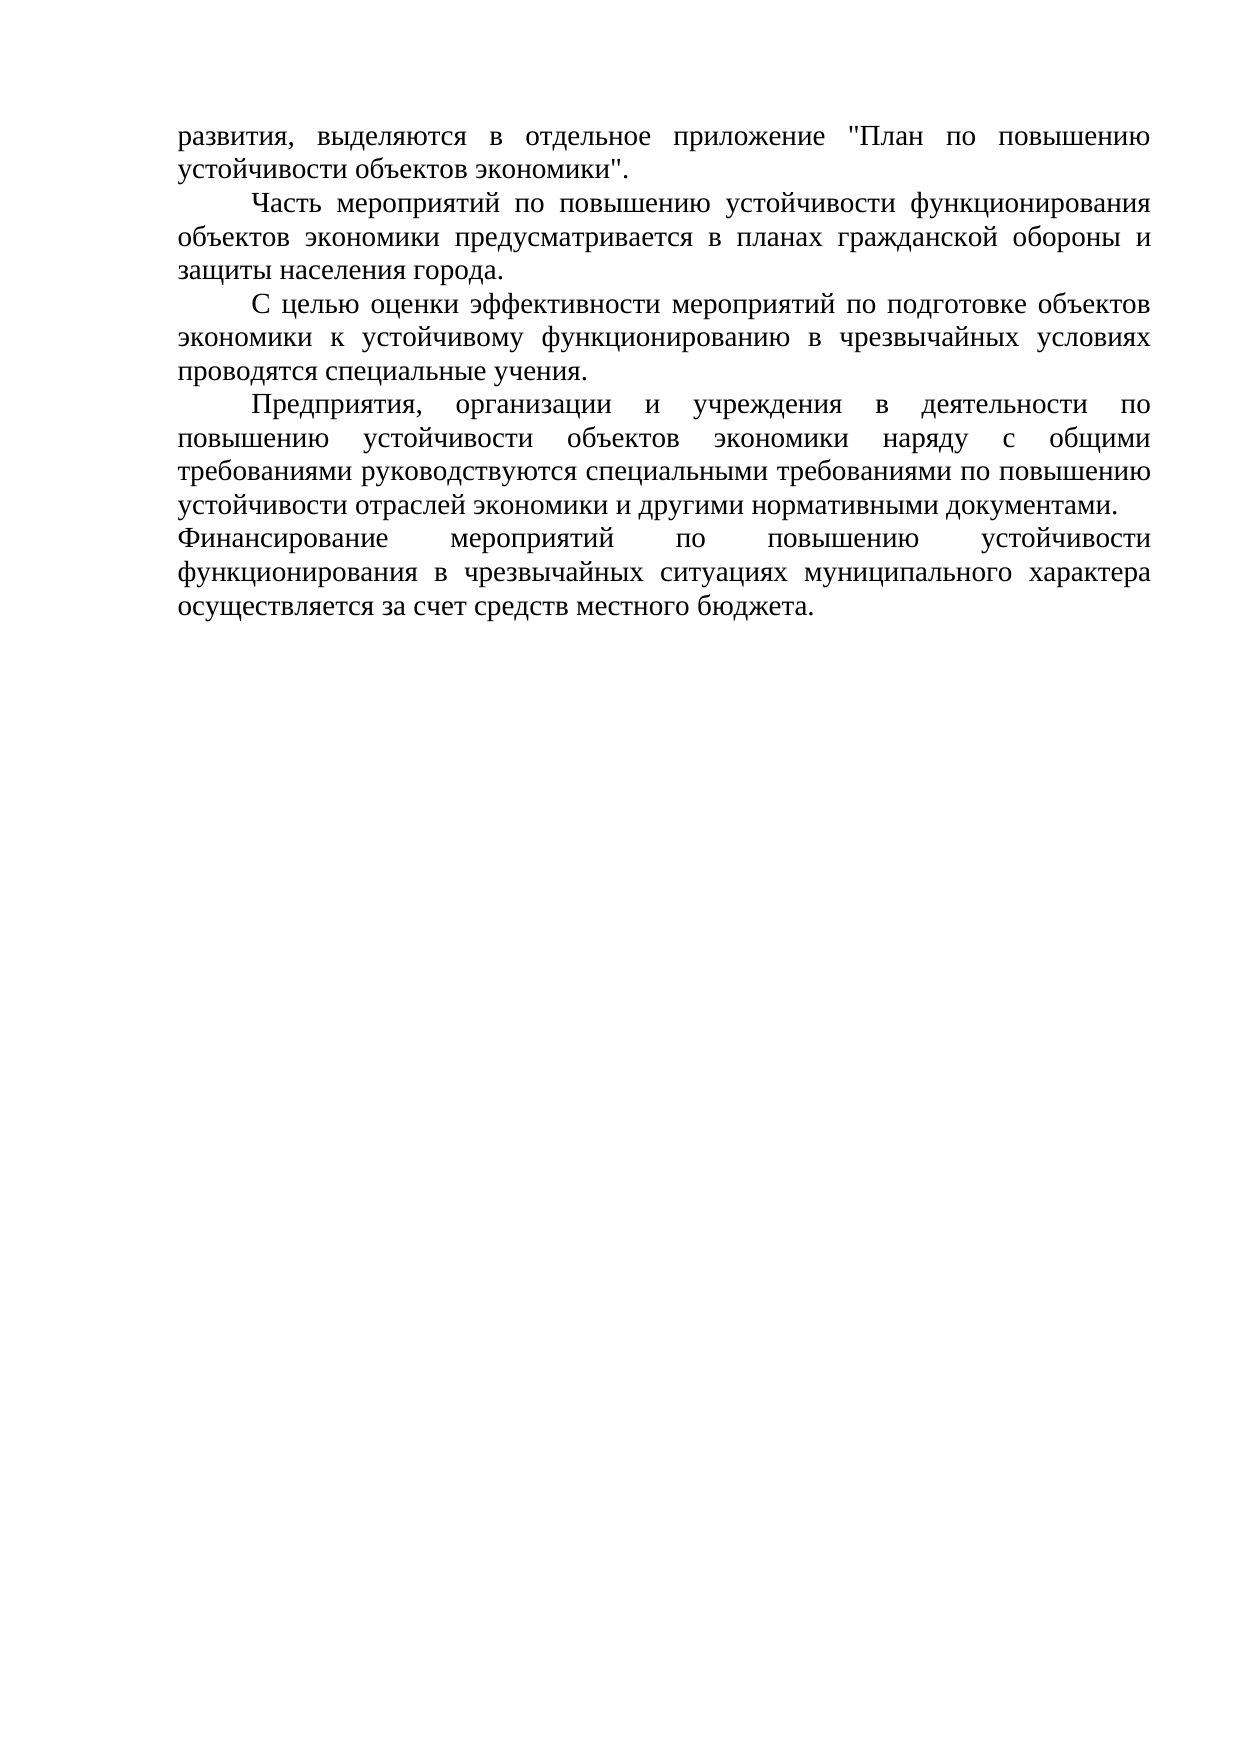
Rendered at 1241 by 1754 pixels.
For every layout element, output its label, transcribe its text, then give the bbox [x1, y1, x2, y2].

text С целью оценки эффективности мероприятий по подготовке объектов экономики к устойчивому функционированию в чрезвычайных условиях проводятся специальные учения. [177, 286, 1152, 386]
text Часть мероприятий по повышению устойчивости функционирования объектов экономики предусматривается в планах гражданской обороны и защиты населения города. [177, 185, 1152, 286]
text Финансирование мероприятий по повышению устойчивости функционирования в чрезвычайных ситуациях муниципального характера осуществляется за счет средств местного бюджета. [177, 521, 1152, 621]
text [177, 118, 1152, 185]
text Предприятия, организации и учреждения в деятельности по повышению устойчивости объектов экономики наряду с общими требованиями руководствуются специальными требованиями по повышению устойчивости отраслей экономики и другими нормативными документами. [177, 386, 1152, 521]
